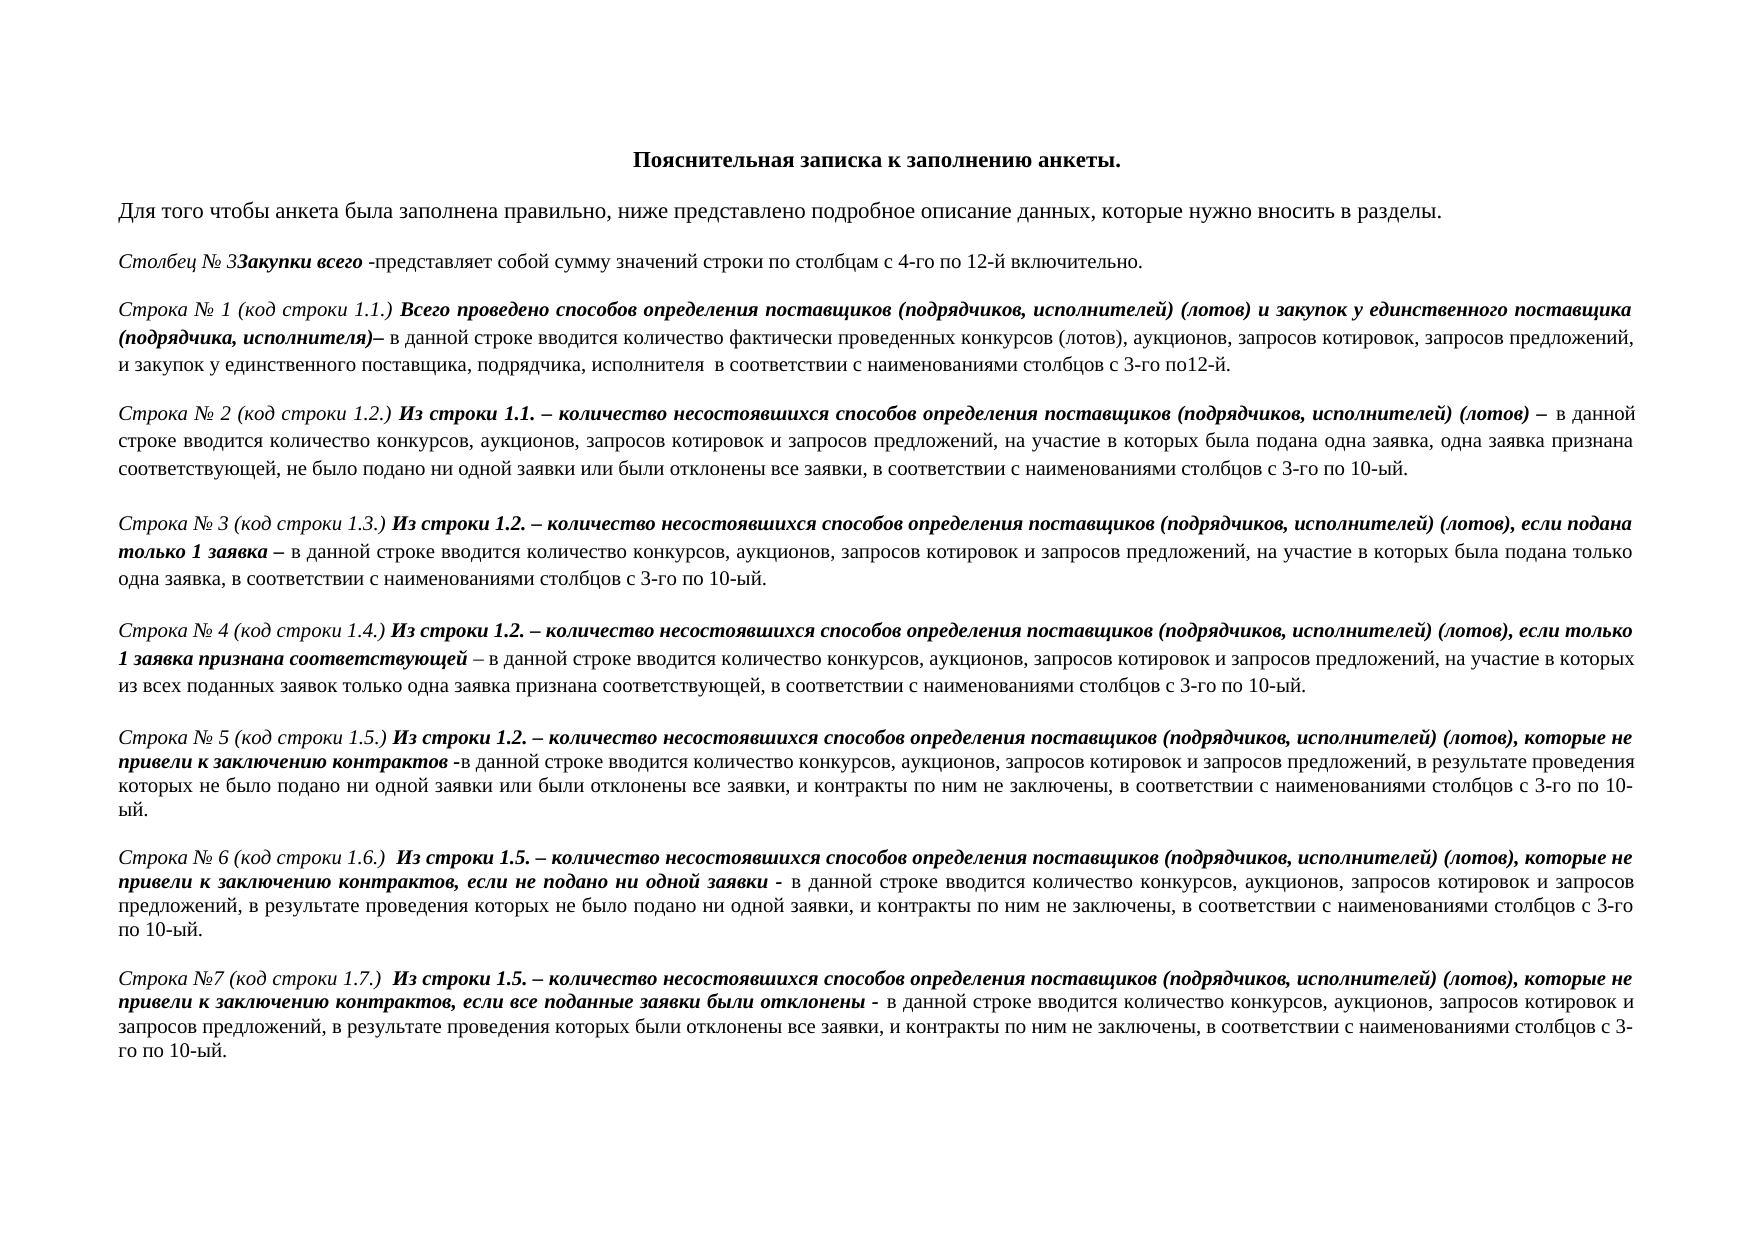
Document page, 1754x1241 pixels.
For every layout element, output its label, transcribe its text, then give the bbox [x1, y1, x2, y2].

text Строка № 5 (код строки 1.5.) Из строки 1.2. – количество несостоявшихся способов определения поставщиков (подрядчиков, исполнителей) (лотов), которые не привели к заключению контрактов -в данной строке вводится количество конкурсов, аукционов, запросов котировок и запросов предложений, в результате проведения которых не было подано ни одной заявки или были отклонены все заявки, и контракты по ним не заключены, в соответствии с наименованиями столбцов с 3-го по 10-ый. [118, 725, 1636, 821]
text Для того чтобы анкета была заполнена правильно, ниже представлено подробное описание данных, которые нужно вносить в разделы. [118, 197, 1636, 224]
text Строка № 3 (код строки 1.3.) Из строки 1.2. – количество несостоявшихся способов определения поставщиков (подрядчиков, исполнителей) (лотов), если подана только 1 заявка – в данной строке вводится количество конкурсов, аукционов, запросов котировок и запросов предложений, на участие в которых была подана только одна заявка, в соответствии с наименованиями столбцов с 3-го по 10-ый. [118, 511, 1636, 590]
text Строка № 6 (код строки 1.6.) Из строки 1.5. – количество несостоявшихся способов определения поставщиков (подрядчиков, исполнителей) (лотов), которые не привели к заключению контрактов, если не подано ни одной заявки - в данной строке вводится количество конкурсов, аукционов, запросов котировок и запросов предложений, в результате проведения которых не было подано ни одной заявки, и контракты по ним не заключены, в соответствии с наименованиями столбцов с 3-го по 10-ый. [118, 845, 1636, 941]
text Пояснительная записка к заполнению анкеты. [118, 146, 1636, 173]
text Строка № 1 (код строки 1.1.) Всего проведено способов определения поставщиков (подрядчиков, исполнителей) (лотов) и закупок у единственного поставщика (подрядчика, исполнителя)– в данной строке вводится количество фактически проведенных конкурсов (лотов), аукционов, запросов котировок, запросов предложений, и закупок у единственного поставщика, подрядчика, исполнителя в соответствии с наименованиями столбцов с 3-го по12-й. [118, 297, 1636, 376]
text Строка №7 (код строки 1.7.) Из строки 1.5. – количество несостоявшихся способов определения поставщиков (подрядчиков, исполнителей) (лотов), которые не привели к заключению контрактов, если все поданные заявки были отклонены - в данной строке вводится количество конкурсов, аукционов, запросов котировок и запросов предложений, в результате проведения которых были отклонены все заявки, и контракты по ним не заключены, в соответствии с наименованиями столбцов с 3-го по 10-ый. [118, 965, 1636, 1062]
text Строка № 2 (код строки 1.2.) Из строки 1.1. – количество несостоявшихся способов определения поставщиков (подрядчиков, исполнителей) (лотов) – в данной строке вводится количество конкурсов, аукционов, запросов котировок и запросов предложений, на участие в которых была подана одна заявка, одна заявка признана соответствующей, не было подано ни одной заявки или были отклонены все заявки, в соответствии с наименованиями столбцов с 3-го по 10-ый. [118, 401, 1636, 480]
text Столбец № 3Закупки всего -представляет собой сумму значений строки по столбцам с 4-го по 12-й включительно. [118, 248, 1636, 273]
text Строка № 4 (код строки 1.4.) Из строки 1.2. – количество несостоявшихся способов определения поставщиков (подрядчиков, исполнителей) (лотов), если только 1 заявка признана соответствующей – в данной строке вводится количество конкурсов, аукционов, запросов котировок и запросов предложений, на участие в которых из всех поданных заявок только одна заявка признана соответствующей, в соответствии с наименованиями столбцов с 3-го по 10-ый. [118, 618, 1636, 697]
